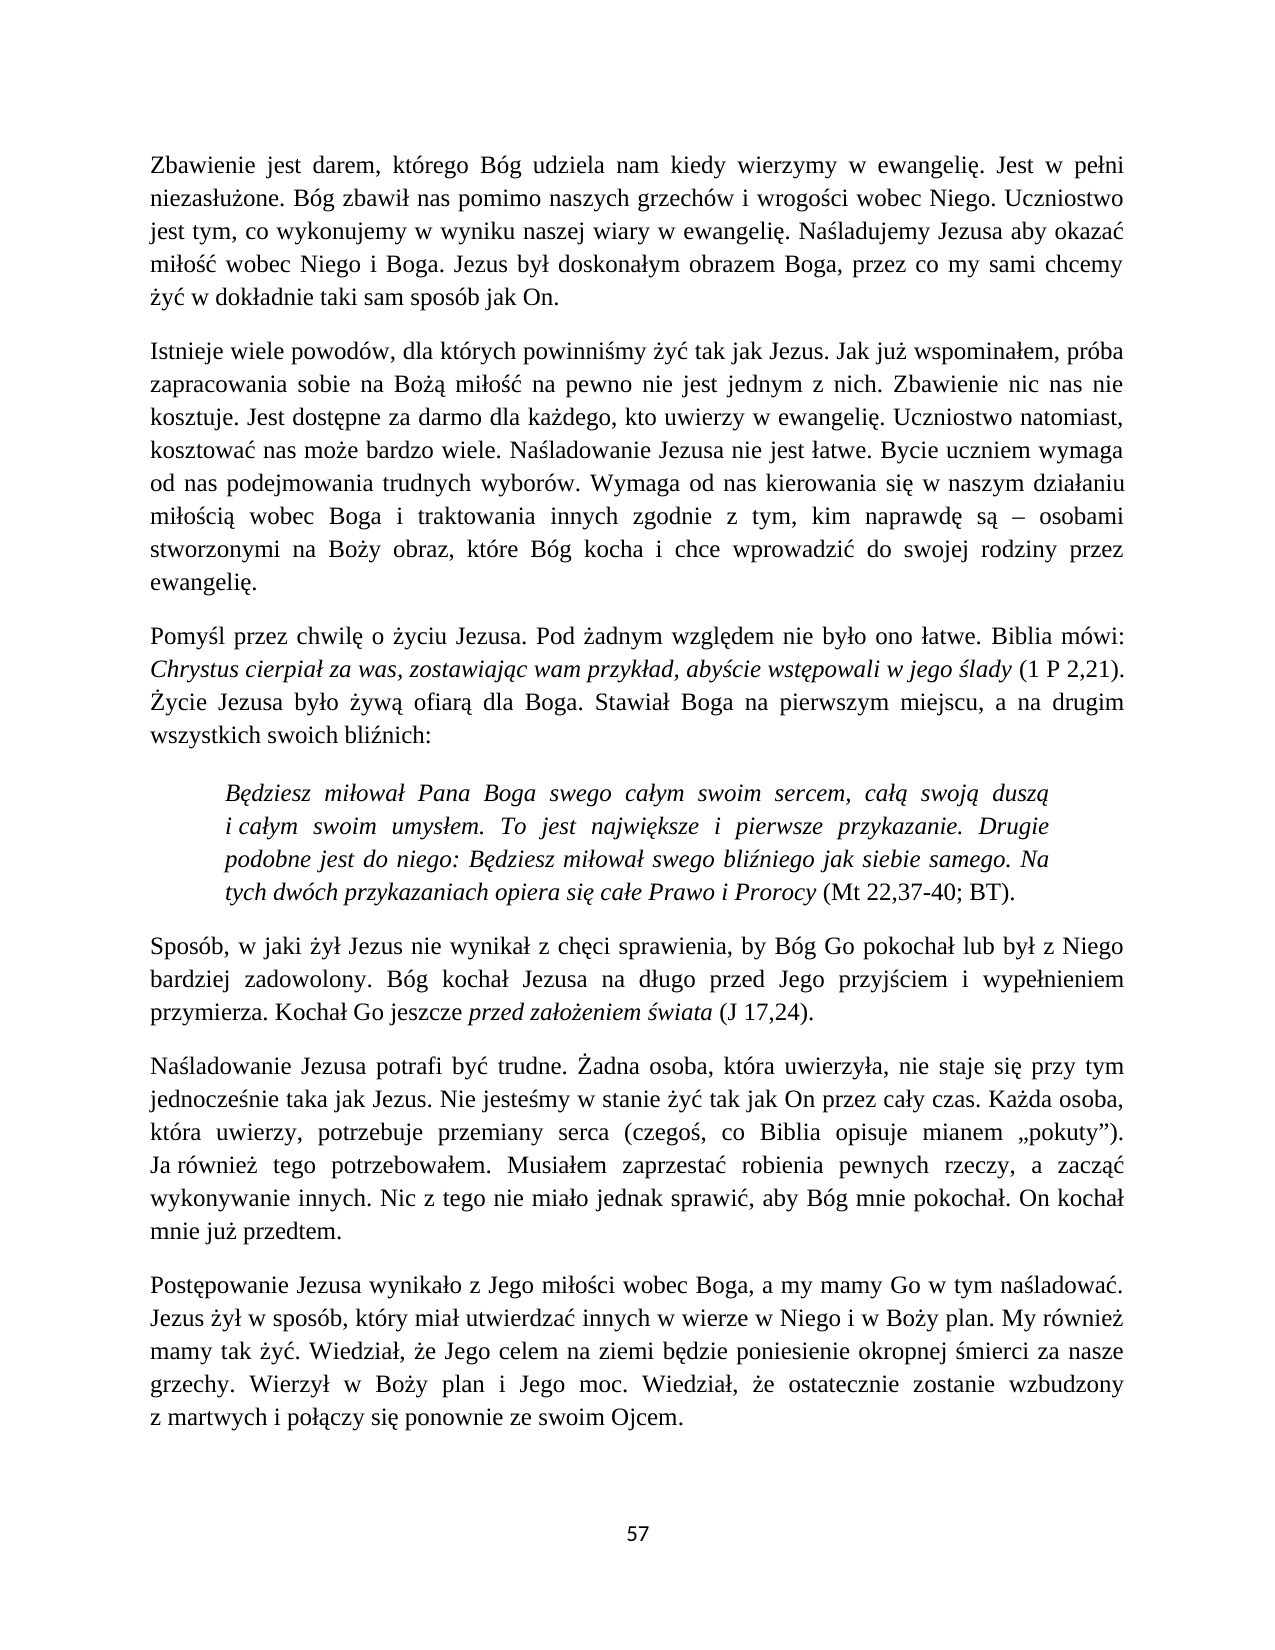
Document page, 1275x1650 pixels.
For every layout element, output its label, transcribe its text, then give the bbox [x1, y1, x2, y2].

text Zbawienie jest darem, którego Bóg udziela nam kiedy wierzymy w ewangelię. Jest w pełni niezasłużone. Bóg zbawił nas pomimo naszych grzechów i wrogości wobec Niego. Uczniostwo jest tym, co wykonujemy w wyniku naszej wiary w ewangelię. Naśladujemy Jezusa aby okazać miłość wobec Niego i Boga. Jezus był doskonałym obrazem Boga, przez co my sami chcemy żyć w dokładnie taki sam sposób jak On. [150, 150, 1125, 311]
text Pomyśl przez chwilę o życiu Jezusa. Pod żadnym względem nie było ono łatwe. Biblia mówi: Chrystus cierpiał za was, zostawiając wam przykład, abyście wstępowali w jego ślady (1 P 2,21). Życie Jezusa było żywą ofiarą dla Boga. Stawiał Boga na pierwszym miejscu, a na drugim wszystkich swoich bliźnich: [150, 621, 1125, 749]
text Postępowanie Jezusa wynikało z Jego miłości wobec Boga, a my mamy Go w tym naśladować. Jezus żył w sposób, który miał utwierdzać innych w wierze w Niego i w Boży plan. My również mamy tak żyć. Wiedział, że Jego celem na ziemi będzie poniesienie okropnej śmierci za nasze grzechy. Wierzył w Boży plan i Jego moc. Wiedział, że ostatecznie zostanie wzbudzony z martwych i połączy się ponownie ze swoim Ojcem. [150, 1270, 1125, 1431]
text Istnieje wiele powodów, dla których powinniśmy żyć tak jak Jezus. Jak już wspominałem, próba zapracowania sobie na Bożą miłość na pewno nie jest jednym z nich. Zbawienie nic nas nie kosztuje. Jest dostępne za darmo dla każdego, kto uwierzy w ewangelię. Uczniostwo natomiast, kosztować nas może bardzo wiele. Naśladowanie Jezusa nie jest łatwe. Bycie uczniem wymaga od nas podejmowania trudnych wyborów. Wymaga od nas kierowania się w naszym działaniu miłością wobec Boga i traktowania innych zgodnie z tym, kim naprawdę są – osobami stworzonymi na Boży obraz, które Bóg kocha i chce wprowadzić do swojej rodziny przez ewangelię. [150, 336, 1125, 596]
text Sposób, w jaki żył Jezus nie wynikał z chęci sprawienia, by Bóg Go pokochał lub był z Niego bardziej zadowolony. Bóg kochał Jezusa na długo przed Jego przyjściem i wypełnieniem przymierza. Kochał Go jeszcze przed założeniem świata (J 17,24). [150, 931, 1125, 1026]
text Naśladowanie Jezusa potrafi być trudne. Żadna osoba, która uwierzyła, nie staje się przy tym jednocześnie taka jak Jezus. Nie jesteśmy w stanie żyć tak jak On przez cały czas. Każda osoba, która uwierzy, potrzebuje przemiany serca (czegoś, co Biblia opisuje mianem „pokuty”). Ja również tego potrzebowałem. Musiałem zaprzestać robienia pewnych rzeczy, a zacząć wykonywanie innych. Nic z tego nie miało jednak sprawić, aby Bóg mnie pokochał. On kochał mnie już przedtem. [150, 1051, 1125, 1245]
text Będziesz miłował Pana Boga swego całym swoim sercem, całą swoją duszą i całym swoim umysłem. To jest największe i pierwsze przykazanie. Drugie podobne jest do niego: Będziesz miłował swego bliźniego jak siebie samego. Na tych dwóch przykazaniach opiera się całe Prawo i Prorocy (Mt 22,37-40; BT). [225, 778, 1050, 906]
